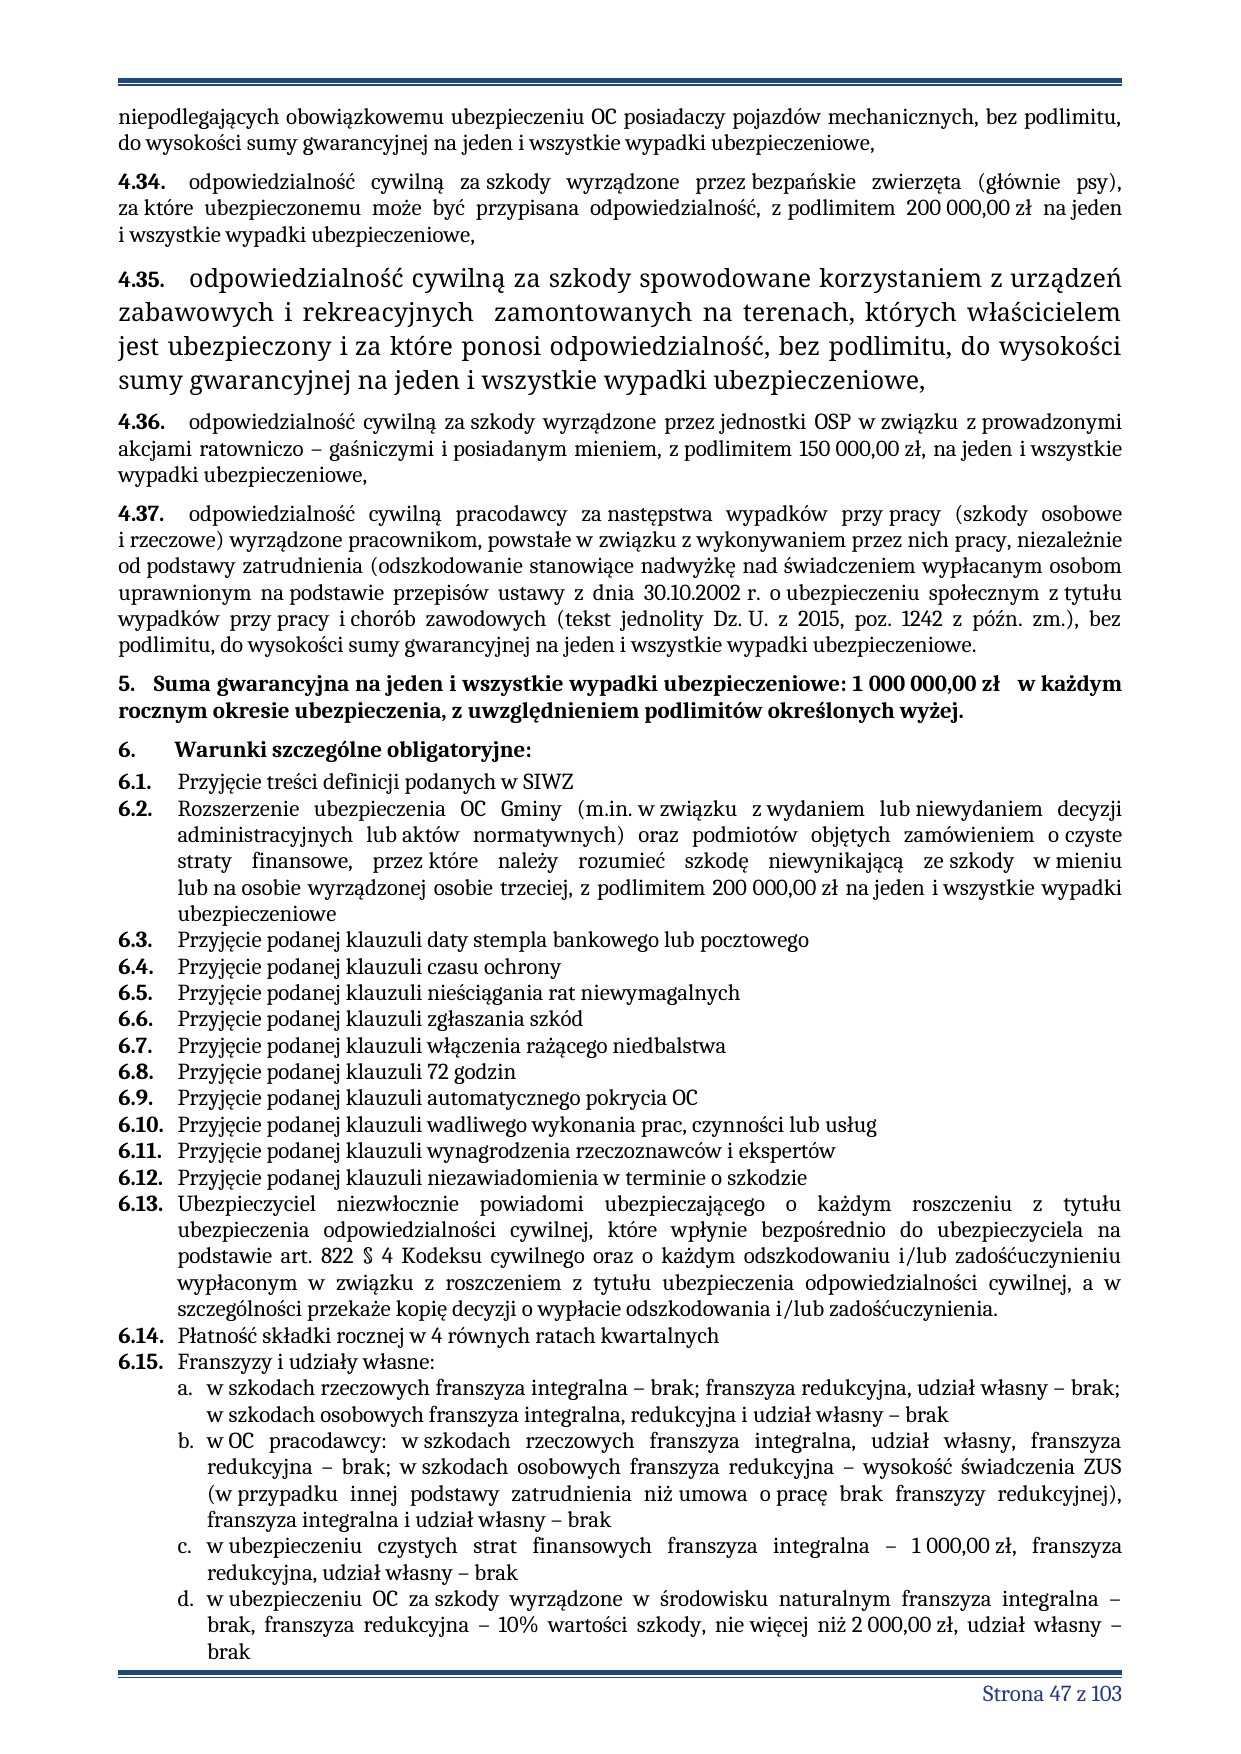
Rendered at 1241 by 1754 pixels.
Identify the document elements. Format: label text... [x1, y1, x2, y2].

list Warunki szczególne obligatoryjne: [118, 736, 1122, 763]
list Przyjęcie podanej klauzuli wadliwego wykonania prac, czynności lub usług [118, 1112, 1122, 1138]
list Rozszerzenie ubezpieczenia OC Gminy (m.in. w związku z wydaniem lub niewydaniem decyzji administracyjnych lub aktów normatywnych) oraz podmiotów objętych zamówieniem o czyste straty finansowe, przez które należy rozumieć szkodę niewynikającą ze szkody w mieniu lub na osobie wyrządzonej osobie trzeciej, z podlimitem 200 000,00 zł na jeden i wszystkie wypadki ubezpieczeniowe [118, 795, 1122, 927]
list w ubezpieczeniu OC za szkody wyrządzone w środowisku naturalnym franszyza integralna – brak, franszyza redukcyjna – 10% wartości szkody, nie więcej niż 2 000,00 zł, udział własny – brak [177, 1586, 1122, 1665]
list Franszyzy i udziały własne: [118, 1349, 1122, 1375]
list odpowiedzialność cywilną pracodawcy za następstwa wypadków przy pracy (szkody osobowe i rzeczowe) wyrządzone pracownikom, powstałe w związku z wykonywaniem przez nich pracy, niezależnie od podstawy zatrudnienia (odszkodowanie stanowiące nadwyżkę nad świadczeniem wypłacanym osobom uprawnionym na podstawie przepisów ustawy z dnia 30.10.2002 r. o ubezpieczeniu społecznym z tytułu wypadków przy pracy i chorób zawodowych (tekst jednolity Dz. U. z 2015, poz. 1242 z późn. zm.), bez podlimitu, do wysokości sumy gwarancyjnej na jeden i wszystkie wypadki ubezpieczeniowe. [118, 501, 1122, 659]
list odpowiedzialność cywilną za szkody wyrządzone przez bezpańskie zwierzęta (głównie psy), za które ubezpieczonemu może być przypisana odpowiedzialność, z podlimitem 200 000,00 zł na jeden i wszystkie wypadki ubezpieczeniowe, [118, 169, 1122, 248]
list Suma gwarancyjna na jeden i wszystkie wypadki ubezpieczeniowe: 1 000 000,00 zł w każdym rocznym okresie ubezpieczenia, z uwzględnieniem podlimitów określonych wyżej. [118, 671, 1122, 724]
list Przyjęcie podanej klauzuli wynagrodzenia rzeczoznawców i ekspertów [118, 1138, 1122, 1164]
list Płatność składki rocznej w 4 równych ratach kwartalnych [118, 1322, 1122, 1349]
list w szkodach rzeczowych franszyza integralna – brak; franszyza redukcyjna, udział własny – brak; w szkodach osobowych franszyza integralna, redukcyjna i udział własny – brak [177, 1375, 1122, 1428]
list Przyjęcie podanej klauzuli nieściągania rat niewymagalnych [118, 980, 1122, 1006]
list Ubezpieczyciel niezwłocznie powiadomi ubezpieczającego o każdym roszczeniu z tytułu ubezpieczenia odpowiedzialności cywilnej, które wpłynie bezpośrednio do ubezpieczyciela na podstawie art. 822 § 4 Kodeksu cywilnego oraz o każdym odszkodowaniu i/lub zadośćuczynieniu wypłaconym w związku z roszczeniem z tytułu ubezpieczenia odpowiedzialności cywilnej, a w szczególności przekaże kopię decyzji o wypłacie odszkodowania i/lub zadośćuczynienia. [118, 1191, 1122, 1322]
list Przyjęcie podanej klauzuli czasu ochrony [118, 953, 1122, 980]
list odpowiedzialność cywilną za szkody wyrządzone przez jednostki OSP w związku z prowadzonymi akcjami ratowniczo – gaśniczymi i posiadanym mieniem, z podlimitem 150 000,00 zł, na jeden i wszystkie wypadki ubezpieczeniowe, [118, 409, 1122, 488]
list odpowiedzialność cywilną za szkody spowodowane korzystaniem z urządzeń zabawowych i rekreacyjnych zamontowanych na terenach, których właścicielem jest ubezpieczony i za które ponosi odpowiedzialność, bez podlimitu, do wysokości sumy gwarancyjnej na jeden i wszystkie wypadki ubezpieczeniowe, [118, 260, 1122, 396]
list Przyjęcie podanej klauzuli włączenia rażącego niedbalstwa [118, 1032, 1122, 1059]
list Przyjęcie podanej klauzuli 72 godzin [118, 1059, 1122, 1085]
list Przyjęcie podanej klauzuli automatycznego pokrycia OC [118, 1085, 1122, 1112]
list Przyjęcie podanej klauzuli zgłaszania szkód [118, 1006, 1122, 1032]
list Przyjęcie treści definicji podanych w SIWZ [118, 769, 1122, 795]
list w ubezpieczeniu czystych strat finansowych franszyza integralna – 1 000,00 zł, franszyza redukcyjna, udział własny – brak [177, 1533, 1122, 1586]
list w OC pracodawcy: w szkodach rzeczowych franszyza integralna, udział własny, franszyza redukcyjna – brak; w szkodach osobowych franszyza redukcyjna – wysokość świadczenia ZUS (w przypadku innej podstawy zatrudnienia niż umowa o pracę brak franszyzy redukcyjnej), franszyza integralna i udział własny – brak [177, 1428, 1122, 1533]
list Przyjęcie podanej klauzuli niezawiadomienia w terminie o szkodzie [118, 1164, 1122, 1191]
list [118, 103, 1122, 156]
list Przyjęcie podanej klauzuli daty stempla bankowego lub pocztowego [118, 927, 1122, 953]
